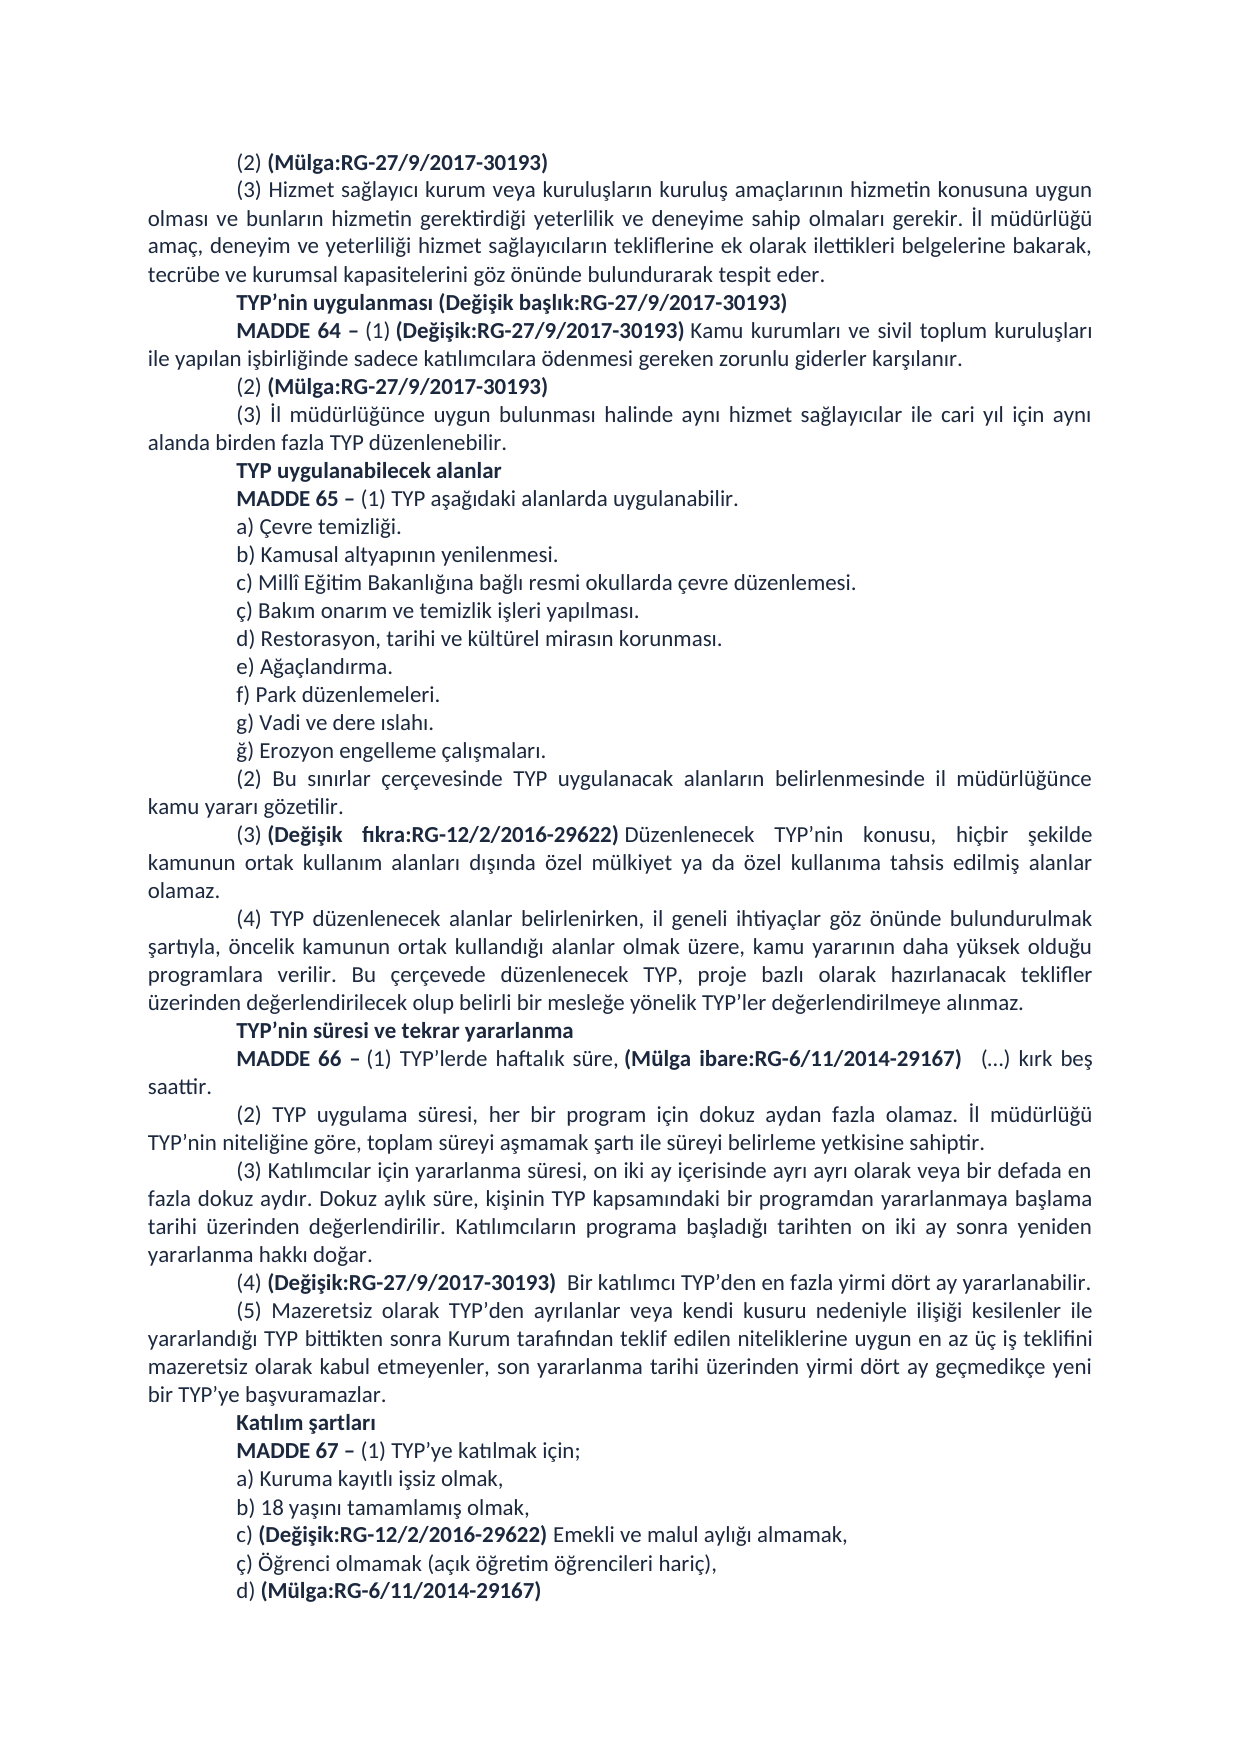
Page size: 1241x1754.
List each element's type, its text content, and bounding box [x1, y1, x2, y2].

text b) Kamusal altyapının yenilenmesi. [148, 540, 1093, 568]
text a) Çevre temizliği. [148, 512, 1093, 540]
text d) Restorasyon, tarihi ve kültürel mirasın korunması. [148, 624, 1093, 652]
text (3) Katılımcılar için yararlanma süresi, on iki ay içerisinde ayrı ayrı olarak veya bir defada en fazla dokuz aydır. Dokuz aylık süre, kişinin TYP kapsamındaki bir programdan yararlanmaya başlama tarihi üzerinden değerlendirilir. Katılımcıların programa başladığı tarihten on iki ay sonra yeniden yararlanma hakkı doğar. [148, 1156, 1093, 1268]
text c) (Değişik:RG-12/2/2016-29622) Emekli ve malul aylığı almamak, [148, 1521, 1093, 1549]
text MADDE 67 – (1) TYP’ye katılmak için; [148, 1437, 1093, 1464]
text (2) TYP uygulama süresi, her bir program için dokuz aydan fazla olamaz. İl müdürlüğü TYP’nin niteliğine göre, toplam süreyi aşmamak şartı ile süreyi belirleme yetkisine sahiptir. [148, 1100, 1093, 1156]
text (3) Hizmet sağlayıcı kurum veya kuruluşların kuruluş amaçlarının hizmetin konusuna uygun olması ve bunların hizmetin gerektirdiği yeterlilik ve deneyime sahip olmaları gerekir. İl müdürlüğü amaç, deneyim ve yeterliliği hizmet sağlayıcıların tekliflerine ek olarak ilettikleri belgelerine bakarak, tecrübe ve kurumsal kapasitelerini göz önünde bulundurarak tespit eder. [148, 176, 1093, 288]
text (2) (Mülga:RG-27/9/2017-30193) [148, 148, 1093, 176]
text a) Kuruma kayıtlı işsiz olmak, [148, 1464, 1093, 1493]
text Katılım şartları [148, 1408, 1093, 1437]
text f) Park düzenlemeleri. [148, 680, 1093, 708]
text e) Ağaçlandırma. [148, 652, 1093, 680]
text g) Vadi ve dere ıslahı. [148, 708, 1093, 736]
text MADDE 66 – (1) TYP’lerde haftalık süre, (Mülga ibare:RG-6/11/2014-29167) (…) kırk beş saattir. [148, 1044, 1093, 1100]
text b) 18 yaşını tamamlamış olmak, [148, 1493, 1093, 1521]
text TYP’nin süresi ve tekrar yararlanma [148, 1016, 1093, 1044]
text c) Millî Eğitim Bakanlığına bağlı resmi okullarda çevre düzenlemesi. [148, 568, 1093, 596]
text d) (Mülga:RG-6/11/2014-29167) [148, 1577, 1093, 1605]
text (5) Mazeretsiz olarak TYP’den ayrılanlar veya kendi kusuru nedeniyle ilişiği kesilenler ile yararlandığı TYP bittikten sonra Kurum tarafından teklif edilen niteliklerine uygun en az üç iş teklifini mazeretsiz olarak kabul etmeyenler, son yararlanma tarihi üzerinden yirmi dört ay geçmedikçe yeni bir TYP’ye başvuramazlar. [148, 1296, 1093, 1408]
text (3) İl müdürlüğünce uygun bulunması halinde aynı hizmet sağlayıcılar ile cari yıl için aynı alanda birden fazla TYP düzenlenebilir. [148, 400, 1093, 456]
text TYP’nin uygulanması (Değişik başlık:RG-27/9/2017-30193) [148, 288, 1093, 316]
text (4) TYP düzenlenecek alanlar belirlenirken, il geneli ihtiyaçlar göz önünde bulundurulmak şartıyla, öncelik kamunun ortak kullandığı alanlar olmak üzere, kamu yararının daha yüksek olduğu programlara verilir. Bu çerçevede düzenlenecek TYP, proje bazlı olarak hazırlanacak teklifler üzerinden değerlendirilecek olup belirli bir mesleğe yönelik TYP’ler değerlendirilmeye alınmaz. [148, 904, 1093, 1016]
text MADDE 64 – (1) (Değişik:RG-27/9/2017-30193) Kamu kurumları ve sivil toplum kuruluşları ile yapılan işbirliğinde sadece katılımcılara ödenmesi gereken zorunlu giderler karşılanır. [148, 316, 1093, 372]
text ç) Bakım onarım ve temizlik işleri yapılması. [148, 596, 1093, 624]
text TYP uygulanabilecek alanlar [148, 456, 1093, 484]
text (3) (Değişik fıkra:RG-12/2/2016-29622) Düzenlenecek TYP’nin konusu, hiçbir şekilde kamunun ortak kullanım alanları dışında özel mülkiyet ya da özel kullanıma tahsis edilmiş alanlar olamaz. [148, 820, 1093, 904]
text (2) Bu sınırlar çerçevesinde TYP uygulanacak alanların belirlenmesinde il müdürlüğünce kamu yararı gözetilir. [148, 764, 1093, 820]
text (2) (Mülga:RG-27/9/2017-30193) [148, 372, 1093, 400]
text ğ) Erozyon engelleme çalışmaları. [148, 736, 1093, 764]
text ç) Öğrenci olmamak (açık öğretim öğrencileri hariç), [148, 1549, 1093, 1577]
text (4) (Değişik:RG-27/9/2017-30193) Bir katılımcı TYP’den en fazla yirmi dört ay yararlanabilir. [148, 1268, 1093, 1296]
text MADDE 65 – (1) TYP aşağıdaki alanlarda uygulanabilir. [148, 484, 1093, 512]
